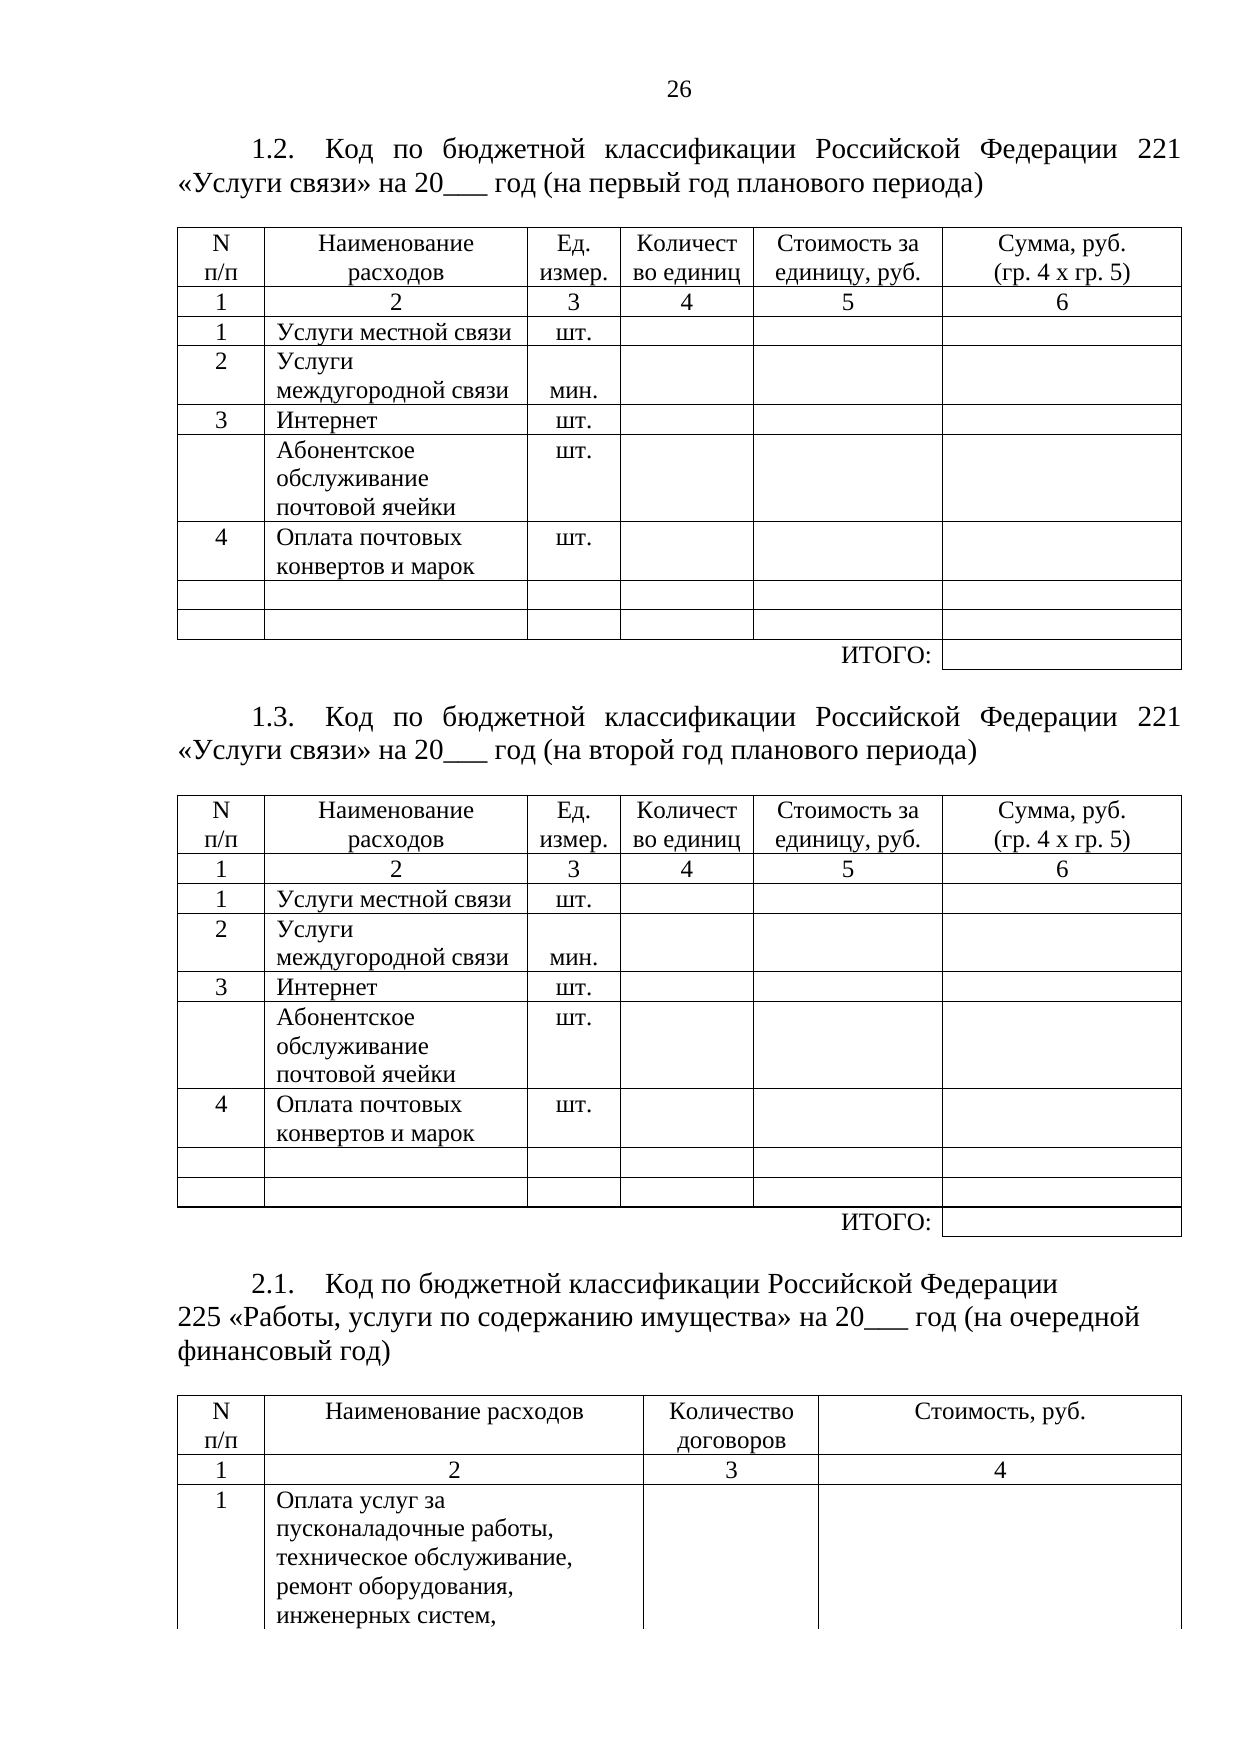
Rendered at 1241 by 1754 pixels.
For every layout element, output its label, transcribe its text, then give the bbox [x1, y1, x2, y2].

table_cell [528, 610, 620, 639]
table_cell 2 [265, 287, 527, 316]
table_cell мин. [528, 346, 620, 404]
table_cell шт. [528, 317, 620, 345]
table_cell [621, 405, 753, 434]
table_cell [943, 1002, 1181, 1088]
table_cell [943, 640, 1181, 669]
table_cell [178, 1178, 264, 1206]
table_cell шт. [528, 435, 620, 521]
table_cell Оплата почтовых конвертов и марок [265, 1089, 527, 1147]
table_cell шт. [528, 972, 620, 1001]
table_cell ИТОГО: [177, 1208, 942, 1236]
table_cell [943, 405, 1181, 434]
table_header Количество договоров [644, 1396, 818, 1454]
table_header Стоимость за единицу, руб. [754, 796, 942, 853]
table_cell 4 [621, 854, 753, 883]
table_cell 3 [528, 287, 620, 316]
table_cell [621, 1178, 753, 1206]
table_cell [754, 1089, 942, 1147]
table_cell [754, 346, 942, 404]
table_header Количество единиц [621, 796, 753, 853]
table_header Стоимость за единицу, руб. [754, 228, 942, 286]
table_cell [621, 914, 753, 971]
table_cell [754, 1148, 942, 1177]
table_cell [621, 1148, 753, 1177]
table_cell 2 [178, 346, 264, 404]
table_cell [943, 610, 1181, 639]
table_cell [754, 435, 942, 521]
table_cell [621, 435, 753, 521]
table_cell Услуги местной связи [265, 317, 527, 345]
table_cell [943, 972, 1181, 1001]
table_header Сумма, руб. (гр. 4 х гр. 5) [943, 796, 1181, 853]
table_cell [528, 1178, 620, 1206]
table_cell [528, 581, 620, 609]
list Код по бюджетной классификации Российской Федерации [177, 1266, 1181, 1299]
table_cell шт. [528, 1089, 620, 1147]
text 225 «Работы, услуги по содержанию имущества» на 20___ год (на очередной финансовый год) [177, 1299, 1181, 1367]
table_cell [621, 884, 753, 913]
table_cell шт. [528, 884, 620, 913]
table_cell [754, 1002, 942, 1088]
table_cell Абонентское обслуживание почтовой ячейки [265, 435, 527, 521]
table_cell 2 [265, 854, 527, 883]
table_cell 3 [644, 1455, 818, 1484]
table_header N п/п [178, 1396, 264, 1454]
table_header N п/п [178, 796, 264, 853]
table_cell [621, 972, 753, 1001]
table_header Ед. измер. [528, 796, 620, 853]
table_cell [754, 522, 942, 579]
table_cell мин. [528, 914, 620, 971]
table_cell [943, 1208, 1181, 1236]
table_cell шт. [528, 1002, 620, 1088]
table_cell [621, 610, 753, 639]
table_cell [621, 1002, 753, 1088]
table_cell 4 [621, 287, 753, 316]
table_cell ИТОГО: [177, 640, 942, 669]
table_cell 5 [754, 854, 942, 883]
table_cell 3 [178, 972, 264, 1001]
table_cell [621, 1089, 753, 1147]
table_cell Интернет [265, 405, 527, 434]
table_cell шт. [528, 522, 620, 579]
table_cell [265, 610, 527, 639]
table_cell [943, 914, 1181, 971]
table_cell Услуги междугородной связи [265, 914, 527, 971]
table_header Ед. измер. [528, 228, 620, 286]
table_cell 1 [178, 884, 264, 913]
table_cell Интернет [265, 972, 527, 1001]
table_cell [178, 610, 264, 639]
table_header Стоимость, руб. [819, 1396, 1181, 1454]
table_cell [265, 1148, 527, 1177]
table_cell [943, 346, 1181, 404]
table_cell 4 [178, 522, 264, 579]
table_cell 3 [528, 854, 620, 883]
table_cell [621, 581, 753, 609]
table_cell [754, 1178, 942, 1206]
table_cell [819, 1485, 1181, 1628]
table_cell 1 [178, 1485, 264, 1628]
table_cell 6 [943, 854, 1181, 883]
table_cell [943, 1148, 1181, 1177]
table_cell [644, 1485, 818, 1628]
table_cell [621, 317, 753, 345]
table_header Сумма, руб. (гр. 4 х гр. 5) [943, 228, 1181, 286]
table_cell 1 [178, 287, 264, 316]
table_cell [754, 405, 942, 434]
table_cell [754, 610, 942, 639]
table_cell 1 [178, 854, 264, 883]
table_cell 2 [178, 914, 264, 971]
table_cell 4 [819, 1455, 1181, 1484]
list Код по бюджетной классификации Российской Федерации 221 «Услуги связи» на 20___ год (на второй год планового периода) [177, 699, 1181, 766]
table_header Количество единиц [621, 228, 753, 286]
table_header Наименование расходов [265, 228, 527, 286]
table_cell [621, 522, 753, 579]
table_cell [943, 1089, 1181, 1147]
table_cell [265, 1485, 643, 1628]
table_cell [943, 522, 1181, 579]
table_cell 6 [943, 287, 1181, 316]
table_cell Абонентское обслуживание почтовой ячейки [265, 1002, 527, 1088]
table_cell [754, 317, 942, 345]
table_cell [265, 581, 527, 609]
table_cell 4 [178, 1089, 264, 1147]
table_header Наименование расходов [265, 796, 527, 853]
table_cell [754, 884, 942, 913]
table_cell шт. [528, 405, 620, 434]
table_cell [943, 581, 1181, 609]
table_cell [943, 317, 1181, 345]
list Код по бюджетной классификации Российской Федерации 221 «Услуги связи» на 20___ год (на первый год планового периода) [177, 131, 1181, 198]
table_cell 1 [178, 1455, 264, 1484]
table_cell [943, 1178, 1181, 1206]
table_cell [178, 1148, 264, 1177]
table_cell 2 [265, 1455, 643, 1484]
table_cell [178, 581, 264, 609]
table_cell [178, 1002, 264, 1088]
table_header Наименование расходов [265, 1396, 643, 1454]
table_cell 3 [178, 405, 264, 434]
table_cell Оплата почтовых конвертов и марок [265, 522, 527, 579]
table_cell [943, 884, 1181, 913]
table_cell Услуги местной связи [265, 884, 527, 913]
table_cell [528, 1148, 620, 1177]
table_cell [754, 581, 942, 609]
table_cell [754, 914, 942, 971]
table_cell [621, 346, 753, 404]
table_cell 1 [178, 317, 264, 345]
table_cell [265, 1178, 527, 1206]
table_cell [178, 435, 264, 521]
table_cell [943, 435, 1181, 521]
table_cell [754, 972, 942, 1001]
table_cell Услуги междугородной связи [265, 346, 527, 404]
table_header N п/п [178, 228, 264, 286]
table_cell 5 [754, 287, 942, 316]
